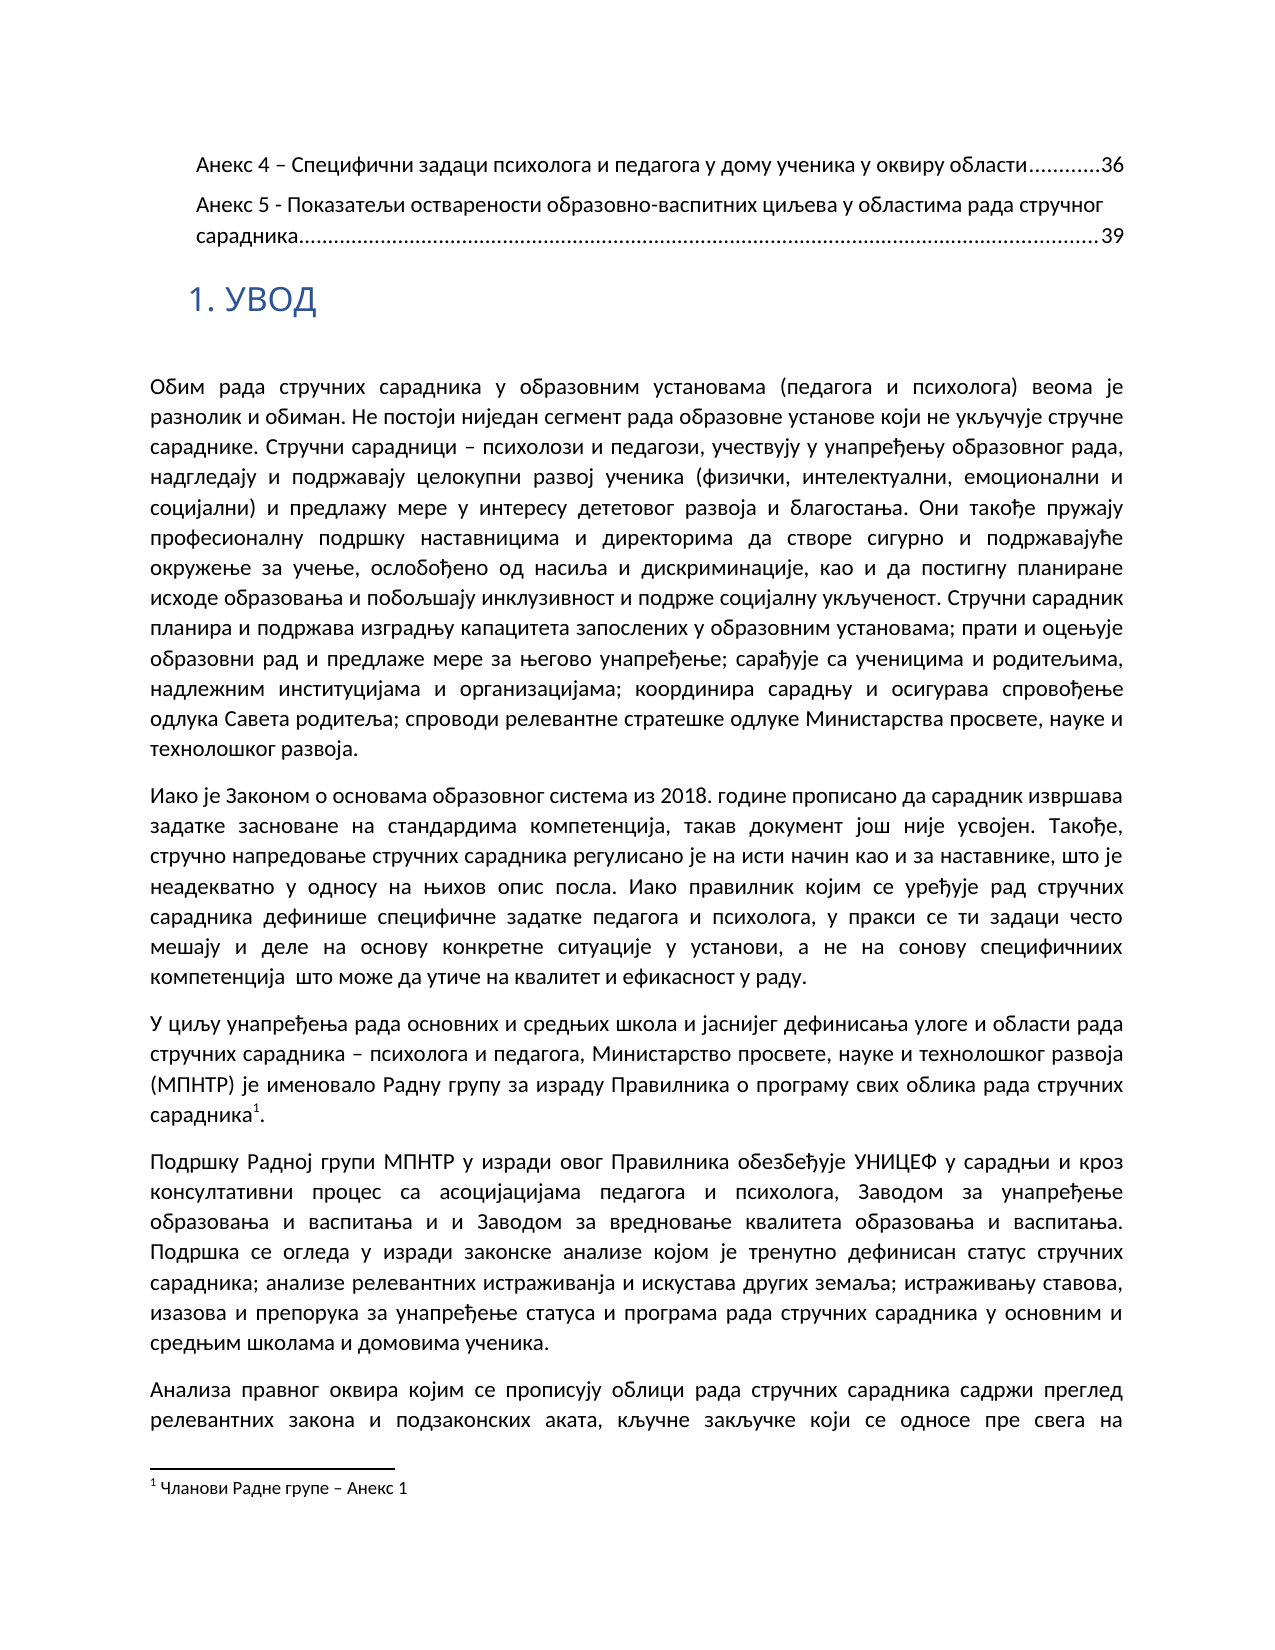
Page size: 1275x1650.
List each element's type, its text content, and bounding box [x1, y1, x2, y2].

text Иако је Законом о основама образовног система из 2018. године прописано да сарадник извршава задатке засноване на стандардима компетенција, такав документ још није усвојен. Такође, стручно напредовање стручних сарадника регулисано је на исти начин као и за наставнике, што је неадекватно у односу на њихов опис посла. Иако правилник којим се уређује рад стручних сарадника дефинише специфичне задатке педагога и психолога, у пракси се ти задаци често мешају и деле на основу конкретне ситуације у установи, а не на сонову специфичниих компетенција што може да утиче на квалитет и ефикасност у раду. [150, 781, 1125, 991]
text Подршку Радној групи МПНТР у изради овог Правилника обезбеђује УНИЦЕФ у сарадњи и кроз консултативни процес са асоцијацијама педагога и психолога, Заводом за унапређење образовања и васпитања и и Заводом за вредновање квалитета образовања и васпитања. Подршка се огледа у изради законске анализе којом је тренутно дефинисан статус стручних сарадника; анализе релевантних истраживанја и искустава других земаља; истраживању ставова, изазова и препорука за унапређење статуса и програма рада стручних сарадника у основним и средњим школама и домовима ученика. [150, 1147, 1125, 1356]
text У циљу унапређења рада основних и средњих школа и јаснијег дефинисања улоге и области рада стручних сарадника – психолога и педагога, Министарство просвете, науке и технолошког развоја (МПНТР) је именовало Радну групу за израду Правилника о програму свих облика рада стручних сарадника. [150, 1009, 1125, 1128]
subtitle УВОД [187, 276, 1125, 321]
text Обим рада стручних сарадника у образовним установама (педагога и психолога) веома је разнолик и обиман. Не постоји ниједан сегмент рада образовне установе који не укључује стручне сараднике. Стручни сарадници – психолози и педагози, учествују у унапређењу образовног рада, надгледају и подржавају целокупни развој ученика (физички, интелектуални, емоционални и социјални) и предлажу мере у интересу дететовог развоја и благостања. Они такође пружају професионалну подршку наставницима и директорима да створе сигурно и подржавајуће окружење за учење, ослобођено од насиља и дискриминације, као и да постигну планиране исходе образовања и побољшају инклузивност и подрже социјалну укљученост. Стручни сарадник планира и подржава изградњу капацитета запослених у образовним установама; прати и оцењује образовни рад и предлаже мере за његово унапређење; сарађује са ученицима и родитељима, надлежним институцијама и организацијама; координира сарадњу и осигурава спровођење одлука Савета родитеља; спроводи релевантне стратешке одлуке Министарства просвете, науке и технолошког развоја. [150, 372, 1125, 762]
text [150, 1375, 1125, 1433]
